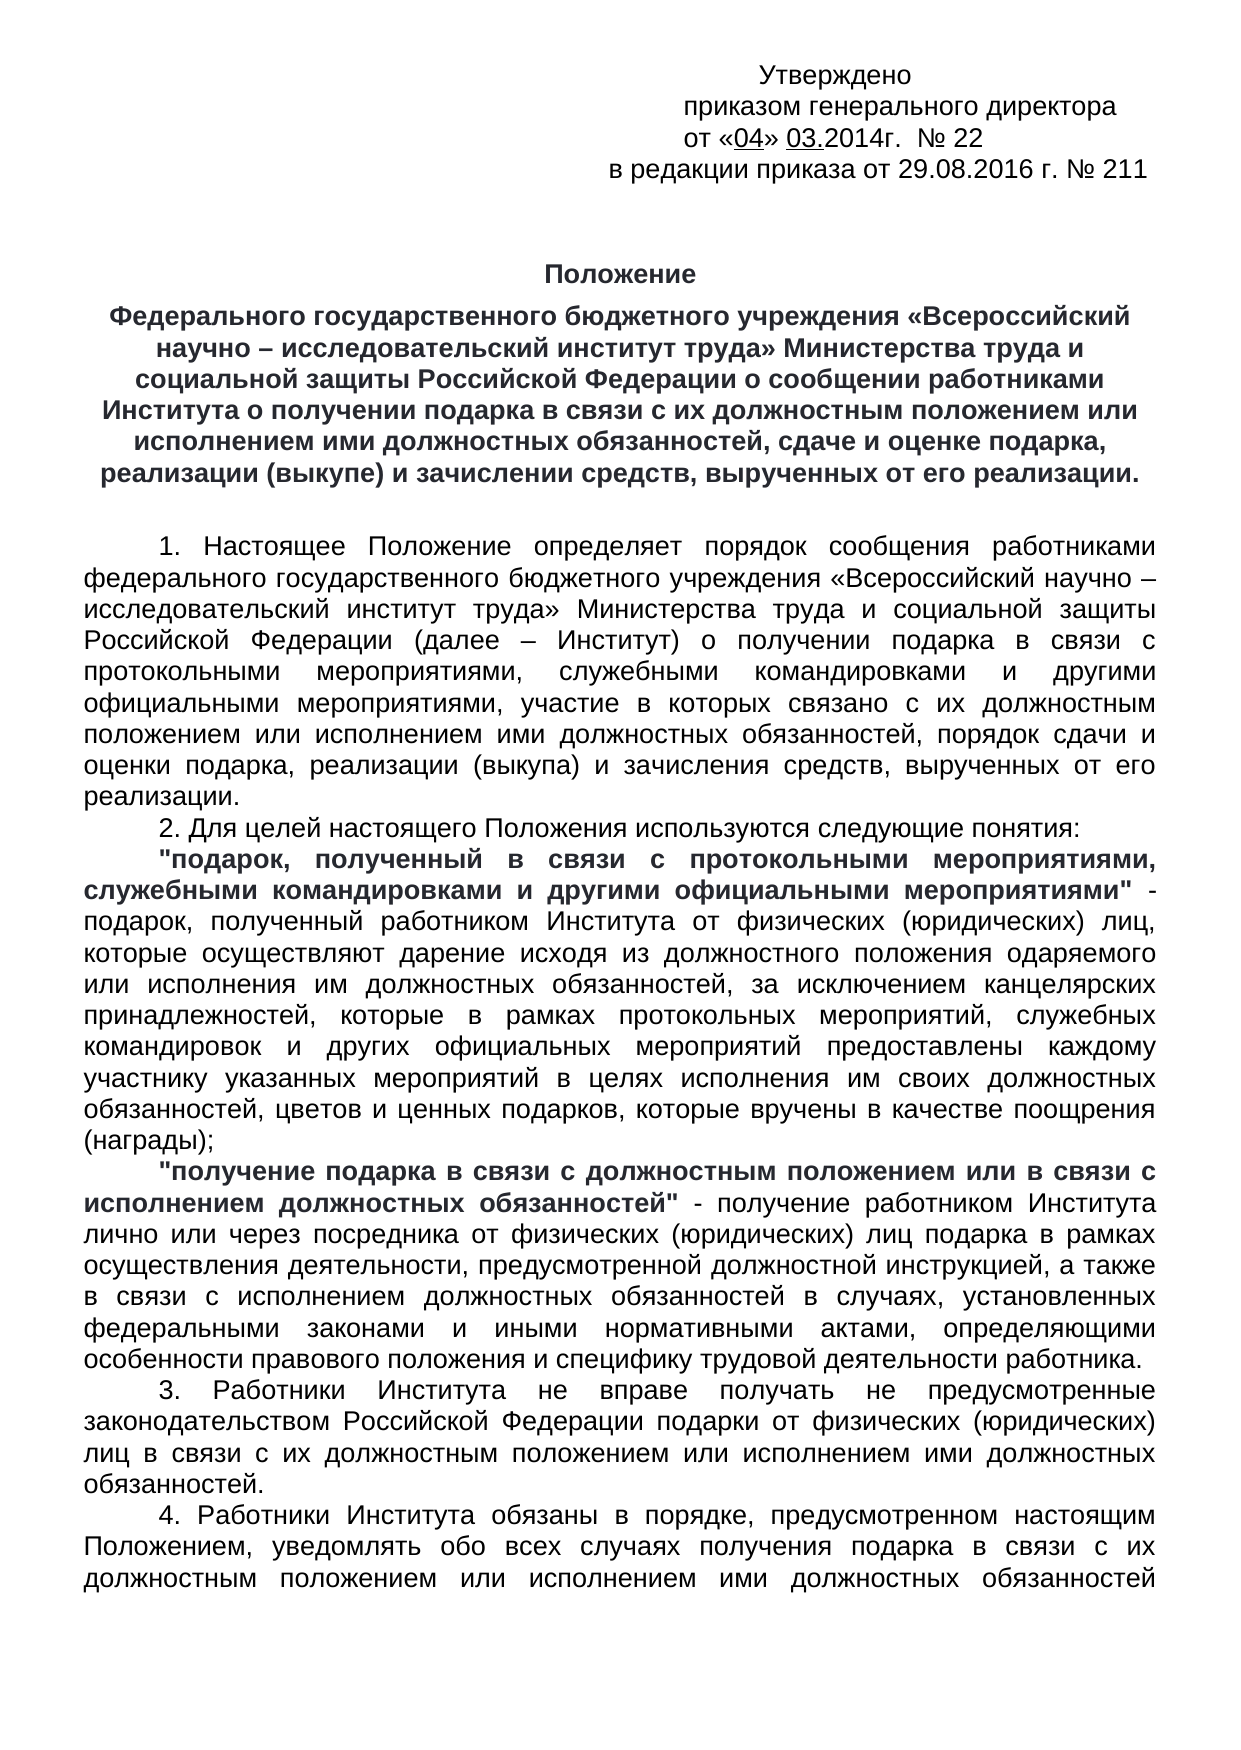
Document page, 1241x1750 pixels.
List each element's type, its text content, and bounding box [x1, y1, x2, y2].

text "получение подарка в связи с должностным положением или в связи с исполнением должностных обязанностей" - получение работником Института лично или через посредника от физических (юридических) лиц подарка в рамках осуществления деятельности, предусмотренной должностной инструкцией, а также в связи с исполнением должностных обязанностей в случаях, установленных федеральными законами и иными нормативными актами, определяющими особенности правового положения и специфику трудовой деятельности работника. [83, 1155, 1157, 1374]
text от «04» 03.2014г. № 22 [83, 122, 1157, 153]
text 1. Настоящее Положение определяет порядок сообщения работниками федерального государственного бюджетного учреждения «Всероссийский научно – исследовательский институт труда» Министерства труда и социальной защиты Российской Федерации (далее – Институт) о получении подарка в связи с протокольными мероприятиями, служебными командировками и другими официальными мероприятиями, участие в которых связано с их должностным положением или исполнением ими должностных обязанностей, порядок сдачи и оценки подарка, реализации (выкупа) и зачисления средств, вырученных от его реализации. [83, 530, 1157, 812]
text Утверждено [83, 59, 1157, 90]
subtitle Положение [83, 258, 1157, 289]
text 2. Для целей настоящего Положения используются следующие понятия: [83, 812, 1157, 843]
text "подарок, полученный в связи с протокольными мероприятиями, служебными командировками и другими официальными мероприятиями" - подарок, полученный работником Института от физических (юридических) лиц, которые осуществляют дарение исходя из должностного положения одаряемого или исполнения им должностных обязанностей, за исключением канцелярских принадлежностей, которые в рамках протокольных мероприятий, служебных командировок и других официальных мероприятий предоставлены каждому участнику указанных мероприятий в целях исполнения им своих должностных обязанностей, цветов и ценных подарков, которые вручены в качестве поощрения (награды); [83, 843, 1157, 1155]
text 3. Работники Института не вправе получать не предусмотренные законодательством Российской Федерации подарки от физических (юридических) лиц в связи с их должностным положением или исполнением ими должностных обязанностей. [83, 1374, 1157, 1499]
text в редакции приказа от 29.08.2016 г. № 211 [83, 153, 1157, 184]
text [83, 1499, 1157, 1593]
text приказом генерального директора [83, 90, 1157, 122]
subtitle Федерального государственного бюджетного учреждения «Всероссийский научно – исследовательский институт труда» Министерства труда и социальной защиты Российской Федерации о сообщении работниками Института о получении подарка в связи с их должностным положением или исполнением ими должностных обязанностей, сдаче и оценке подарка, реализации (выкупе) и зачислении средств, вырученных от его реализации. [83, 300, 1157, 488]
